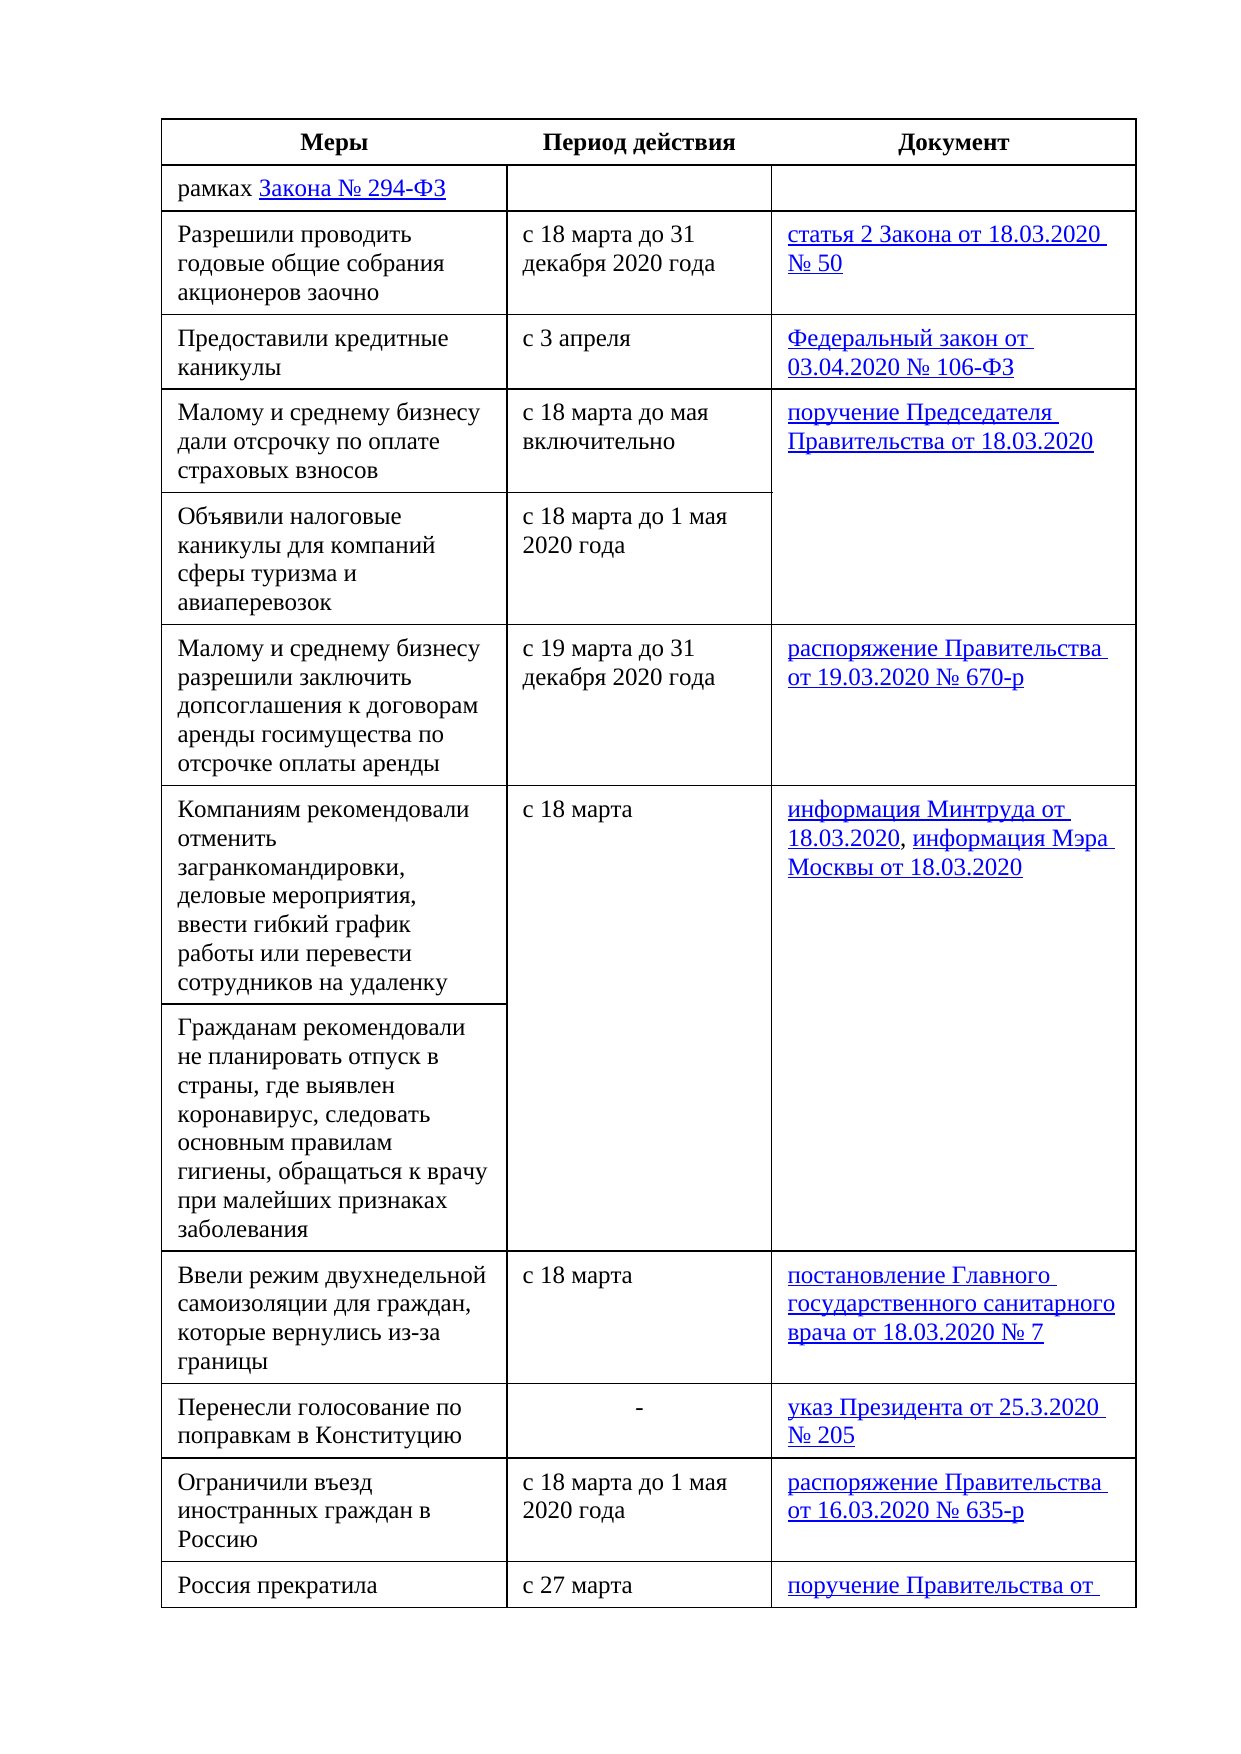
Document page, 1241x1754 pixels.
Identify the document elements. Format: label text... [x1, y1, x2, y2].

table_cell Федеральный закон от 03.04.2020 № 106-ФЗ [772, 315, 1135, 388]
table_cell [162, 1562, 506, 1607]
table_header Документ [772, 120, 1135, 164]
table_cell с 19 марта до 31 декабря 2020 года [508, 625, 771, 785]
table_cell с 27 марта [508, 1562, 771, 1607]
table_cell с 18 марта до 1 мая 2020 года [508, 1459, 771, 1561]
table_cell статья 2 Закона от 18.03.2020 № 50 [772, 212, 1135, 313]
table_cell постановление Главного государственного санитарного врача от 18.03.2020 № 7 [772, 1252, 1135, 1382]
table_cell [162, 166, 506, 210]
table_cell Малому и среднему бизнесу дали отсрочку по оплате страховых взносов [162, 390, 506, 492]
table_cell распоряжение Правительства от 16.03.2020 № 635-р [772, 1459, 1135, 1561]
table_cell с 18 марта до 31 декабря 2020 года [508, 212, 771, 313]
table_cell Ввели режим двухнедельной самоизоляции для граждан, которые вернулись из-за границы [162, 1252, 506, 1382]
table_header Период действия [507, 120, 772, 164]
table_cell - [508, 1384, 771, 1457]
table_cell с 18 марта [508, 786, 771, 1250]
table_cell Малому и среднему бизнесу разрешили заключить допсоглашения к договорам аренды госимущества по отсрочке оплаты аренды [162, 625, 506, 785]
table_cell Предоставили кредитные каникулы [162, 315, 506, 388]
table_cell Перенесли голосование по поправкам в Конституцию [162, 1384, 506, 1457]
table_cell Ограничили въезд иностранных граждан в Россию [162, 1459, 506, 1561]
table_cell с 18 марта до 1 мая 2020 года [508, 493, 771, 624]
table_cell с 18 марта до мая включительно [508, 390, 771, 492]
table_cell Гражданам рекомендовали не планировать отпуск в страны, где выявлен коронавирус, следовать основным правилам гигиены, обращаться к врачу при малейших признаках заболевания [162, 1005, 506, 1250]
table_cell поручение Правительства от 25.03.2020 [772, 1562, 1135, 1607]
table_cell Разрешили проводить годовые общие собрания акционеров заочно [162, 212, 506, 313]
table_cell распоряжение Правительства от 19.03.2020 № 670-р [772, 625, 1135, 785]
table_cell информация Минтруда от 18.03.2020, информация Мэра Москвы от 18.03.2020 [772, 786, 1135, 1250]
table_cell Объявили налоговые каникулы для компаний сферы туризма и авиаперевозок [162, 493, 506, 624]
table_cell поручение Председателя Правительства от 18.03.2020 [772, 390, 1135, 624]
table_cell с 18 марта [508, 1252, 771, 1382]
table_header Меры [162, 120, 507, 164]
table_cell указ Президента от 25.3.2020 № 205 [772, 1384, 1135, 1457]
table_cell Компаниям рекомендовали отменить загранкомандировки, деловые мероприятия, ввести гибкий график работы или перевести сотрудников на удаленку [162, 786, 506, 1003]
table_cell с 3 апреля [508, 315, 771, 388]
